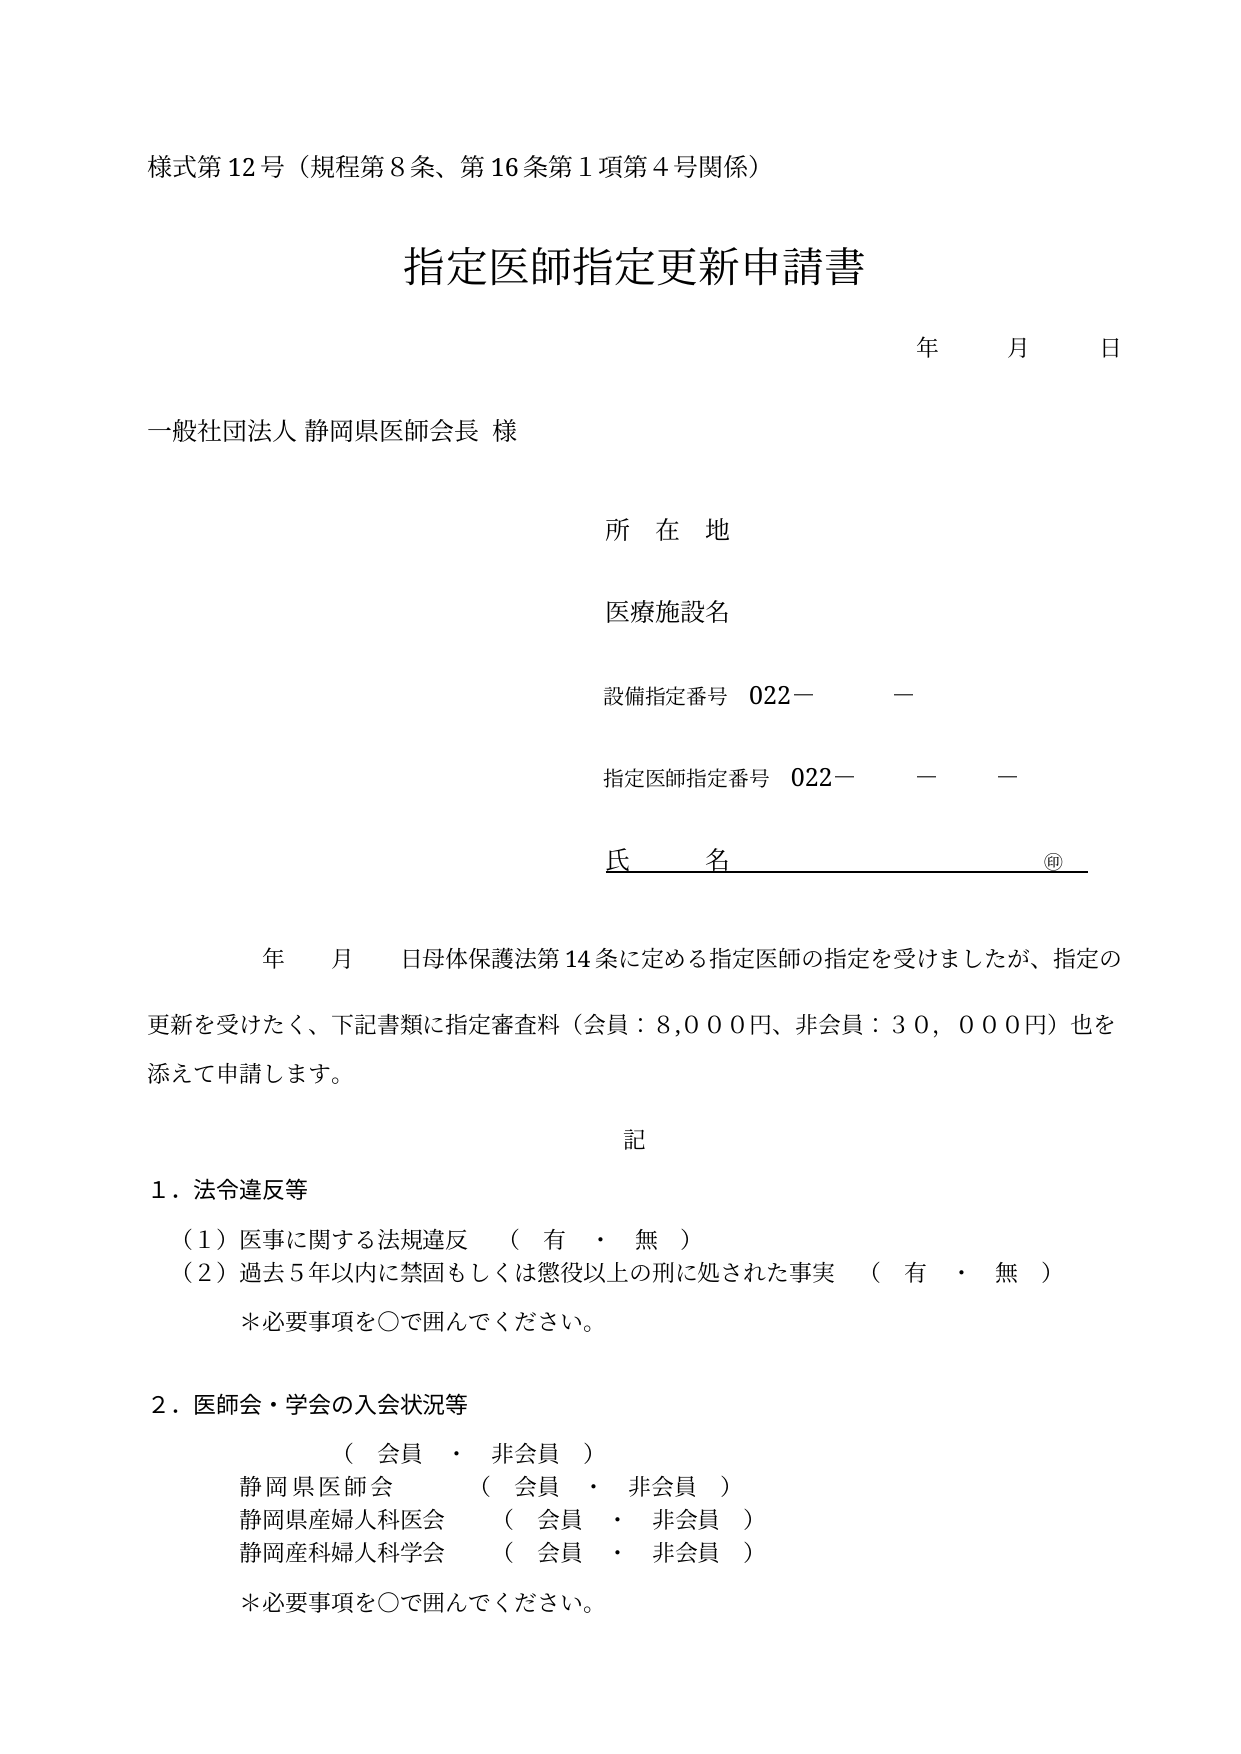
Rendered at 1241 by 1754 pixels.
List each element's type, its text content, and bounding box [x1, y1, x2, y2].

text 年 月 日 [148, 330, 1122, 363]
text （２）過去５年以内に禁固もしくは懲役以上の刑に処された事実 （ 有 ・ 無 ） [148, 1255, 1122, 1288]
text 記 [148, 1123, 1122, 1156]
text 静岡県医師会 （ 会員 ・ 非会員 ） [148, 1469, 1122, 1502]
text （１）医事に関する法規違反 （ 有 ・ 無 ） [148, 1222, 1122, 1255]
text 指定医師指定更新申請書 [148, 231, 1122, 297]
text 医療施設名 [148, 578, 1122, 644]
text ＊必要事項を○で囲んでください。 [148, 1304, 1122, 1337]
text 指定医師指定番号 022－ － － [145, 743, 1122, 809]
text 氏 名 ㊞ [148, 825, 1122, 891]
text 年 月 日母体保護法第14条に定める指定医師の指定を受けましたが、指定の更新を受けたく、下記書類に指定審査料（会員：８,０００円、非会員：３０，０００円）也を添えて申請します。 [148, 924, 1122, 1089]
text ２．医師会・学会の入会状況等 [148, 1370, 1122, 1436]
text 静岡県産婦人科医会 （ 会員 ・ 非会員 ） [148, 1502, 1122, 1535]
text １．法令違反等 [148, 1156, 1122, 1222]
text 所 在 地 [148, 495, 1122, 561]
text （ 会員 ・ 非会員 ） [148, 1436, 1122, 1469]
text 一般社団法人 静岡県医師会長 様 [148, 396, 1122, 462]
text 設備指定番号 022－ － [145, 660, 1122, 726]
text 様式第12号（規程第８条、第16条第１項第４号関係） [148, 132, 1122, 198]
text ＊必要事項を○で囲んでください。 [148, 1585, 1122, 1618]
text 静岡産科婦人科学会 （ 会員 ・ 非会員 ） [148, 1535, 1122, 1568]
